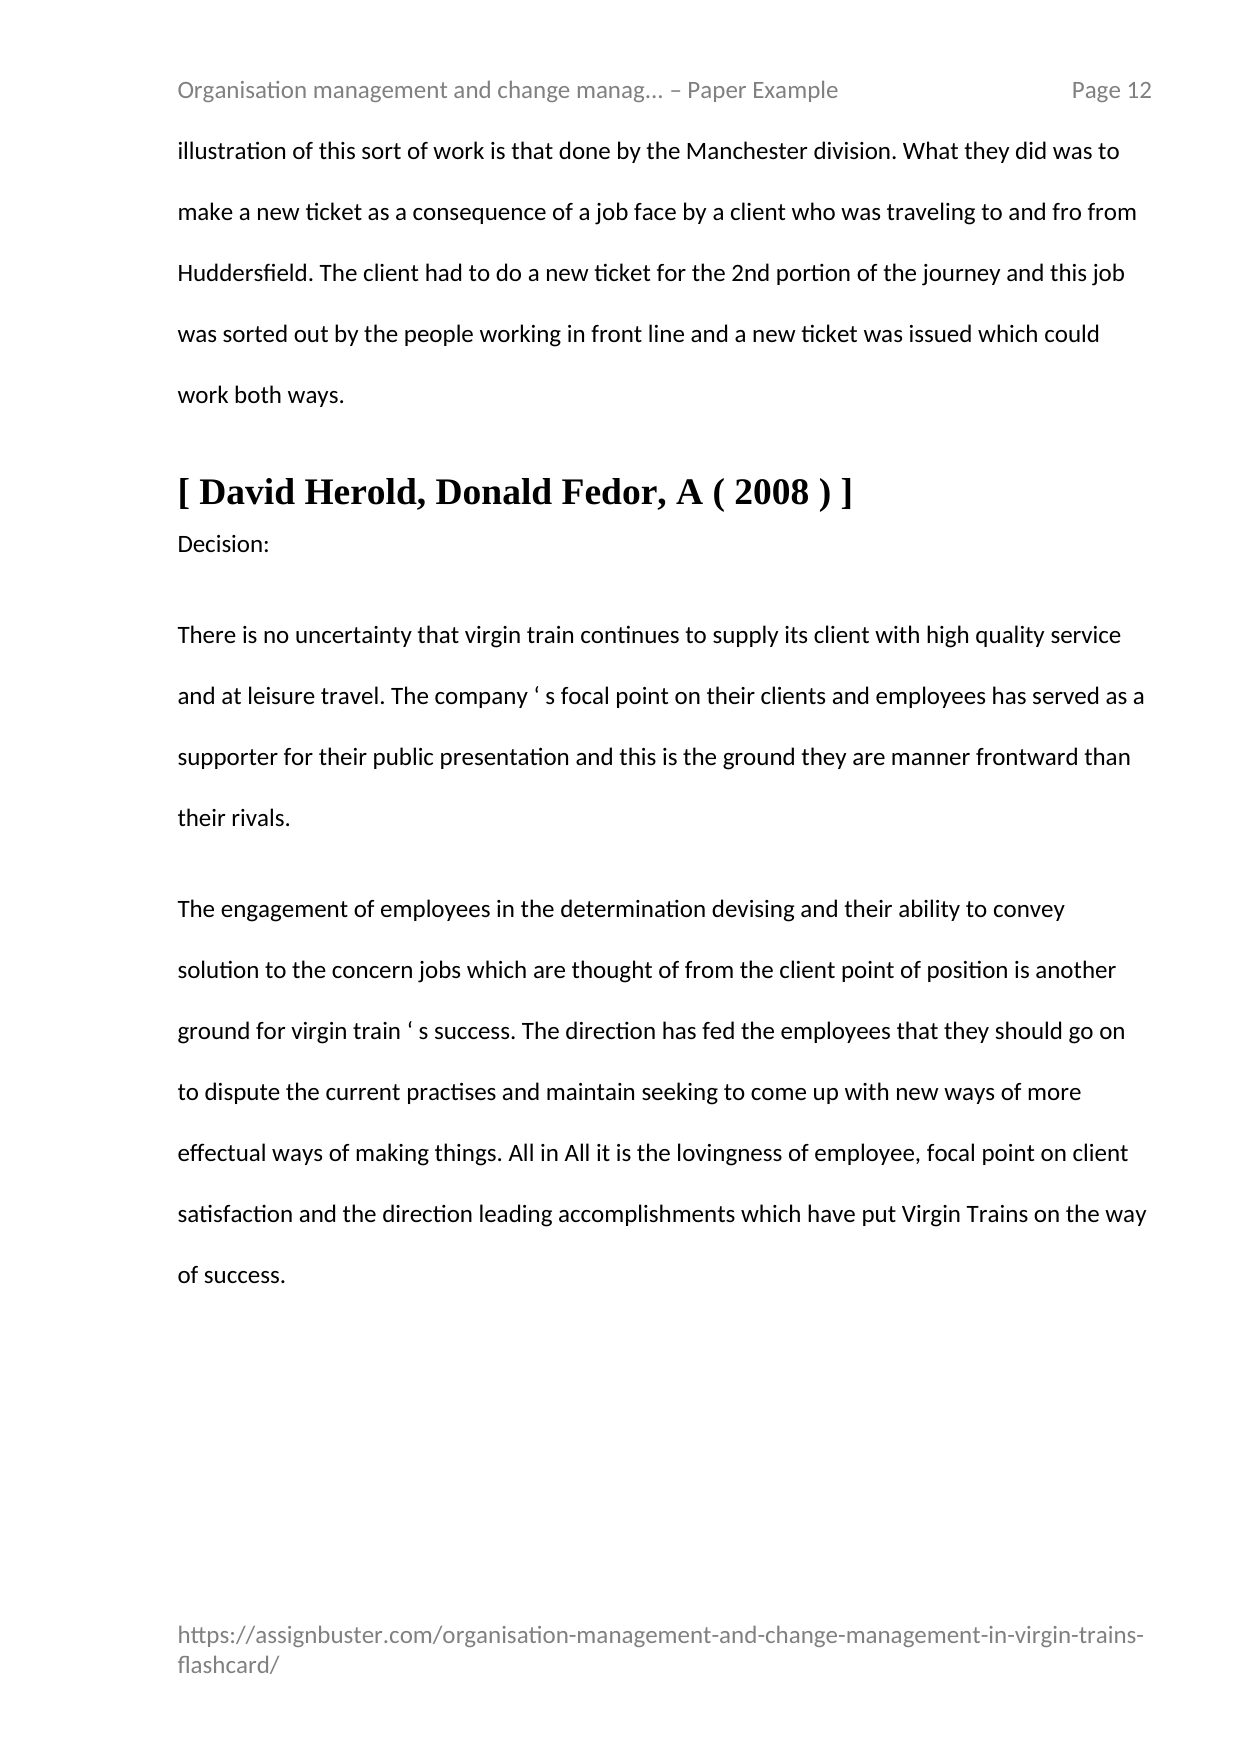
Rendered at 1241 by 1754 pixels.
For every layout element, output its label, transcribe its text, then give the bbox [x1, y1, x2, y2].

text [177, 135, 1152, 409]
text The engagement of employees in the determination devising and their ability to convey solution to the concern jobs which are thought of from the client point of position is another ground for virgin train ‘ s success. The direction has fed the employees that they should go on to dispute the current practises and maintain seeking to come up with new ways of more effectual ways of making things. All in All it is the lovingness of employee, focal point on client satisfaction and the direction leading accomplishments which have put Virgin Trains on the way of success. [177, 893, 1152, 1289]
text There is no uncertainty that virgin train continues to supply its client with high quality service and at leisure travel. The company ‘ s focal point on their clients and employees has served as a supporter for their public presentation and this is the ground they are manner frontward than their rivals. [177, 619, 1152, 833]
text Decision: [177, 528, 1152, 559]
subtitle [ David Herold, Donald Fedor, A ( 2008 ) ] [177, 469, 1152, 513]
